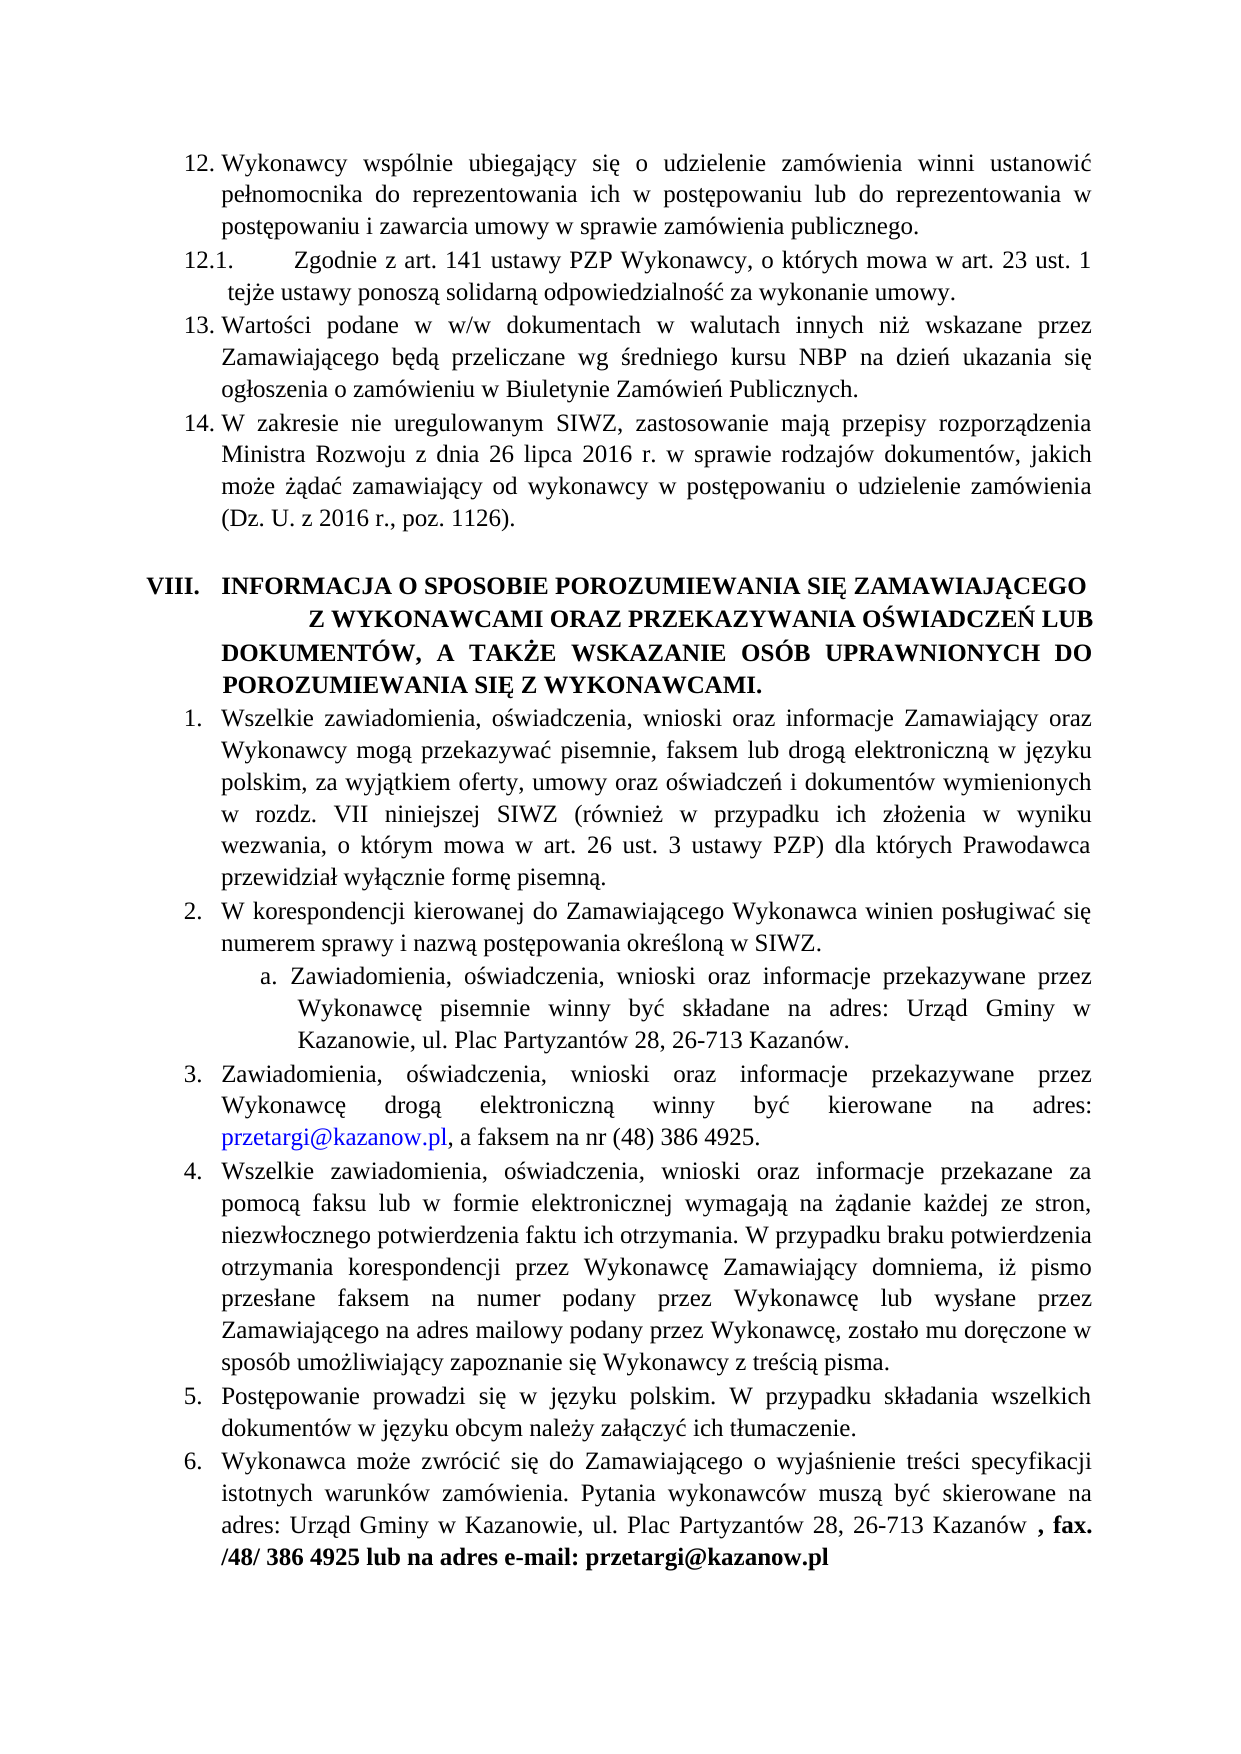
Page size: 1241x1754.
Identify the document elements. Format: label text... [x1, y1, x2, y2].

list Wykonawca może zwrócić się do Zamawiającego o wyjaśnienie treści specyfikacji istotnych warunków zamówienia. Pytania wykonawców muszą być skierowane na adres: Urząd Gminy w Kazanowie, ul. Plac Partyzantów 28, 26-713 Kazanów , fax. /48/ 386 4925 lub na adres e-mail: przetargi@kazanow.pl [183, 1446, 1092, 1571]
text Z WYKONAWCAMI ORAZ PRZEKAZYWANIA OŚWIADCZEŃ LUB [146, 604, 1093, 633]
list Wartości podane w w/w dokumentach w walutach innych niż wskazane przez Zamawiającego będą przeliczane wg średniego kursu NBP na dzień ukazania się ogłoszenia o zamówieniu w Biuletynie Zamówień Publicznych. [183, 310, 1092, 403]
list W zakresie nie uregulowanym SIWZ, zastosowanie mają przepisy rozporządzenia Ministra Rozwoju z dnia 26 lipca 2016 r. w sprawie rodzajów dokumentów, jakich może żądać zamawiający od wykonawcy w postępowaniu o udzielenie zamówienia (Dz. U. z 2016 r., poz. 1126). [183, 408, 1092, 532]
text DOKUMENTÓW, A TAKŻE WSKAZANIE OSÓB UPRAWNIONYCH DO POROZUMIEWANIA SIĘ Z WYKONAWCAMI. [221, 638, 1093, 699]
list Wszelkie zawiadomienia, oświadczenia, wnioski oraz informacje przekazane za pomocą faksu lub w formie elektronicznej wymagają na żądanie każdej ze stron, niezwłocznego potwierdzenia faktu ich otrzymania. W przypadku braku potwierdzenia otrzymania korespondencji przez Wykonawcę Zamawiający domniema, iż pismo przesłane faksem na numer podany przez Wykonawcę lub wysłane przez Zamawiającego na adres mailowy podany przez Wykonawcę, zostało mu doręczone w sposób umożliwiający zapoznanie się Wykonawcy z treścią pisma. [183, 1156, 1092, 1376]
list W korespondencji kierowanej do Zamawiającego Wykonawca winien posługiwać się numerem sprawy i nazwą postępowania określoną w SIWZ. [183, 896, 1092, 957]
list Wszelkie zawiadomienia, oświadczenia, wnioski oraz informacje Zamawiający oraz Wykonawcy mogą przekazywać pisemnie, faksem lub drogą elektroniczną w języku polskim, za wyjątkiem oferty, umowy oraz oświadczeń i dokumentów wymienionych w rozdz. VII niniejszej SIWZ (również w przypadku ich złożenia w wyniku wezwania, o którym mowa w art. 26 ust. 3 ustawy PZP) dla których Prawodawca przewidział wyłącznie formę pisemną. [183, 703, 1092, 891]
list Postępowanie prowadzi się w języku polskim. W przypadku składania wszelkich dokumentów w języku obcym należy załączyć ich tłumaczenie. [183, 1381, 1092, 1441]
list Zawiadomienia, oświadczenia, wnioski oraz informacje przekazywane przez Wykonawcę drogą elektroniczną winny być kierowane na adres: przetargi@kazanow.pl, a faksem na nr (48) 386 4925. [183, 1059, 1092, 1151]
list Wykonawcy wspólnie ubiegający się o udzielenie zamówienia winni ustanowić pełnomocnika do reprezentowania ich w postępowaniu lub do reprezentowania w postępowaniu i zawarcia umowy w sprawie zamówienia publicznego. [183, 148, 1092, 240]
text a. Zawiadomienia, oświadczenia, wnioski oraz informacje przekazywane przez Wykonawcę pisemnie winny być składane na adres: Urząd Gminy w Kazanowie, ul. Plac Partyzantów 28, 26-713 Kazanów. [260, 961, 1092, 1054]
list Zgodnie z art. 141 ustawy PZP Wykonawcy, o których mowa w art. 23 ust. 1 tejże ustawy ponoszą solidarną odpowiedzialność za wykonanie umowy. [183, 245, 1092, 306]
list INFORMACJA O SPOSOBIE POROZUMIEWANIA SIĘ ZAMAWIAJĄCEGO [146, 571, 1093, 600]
